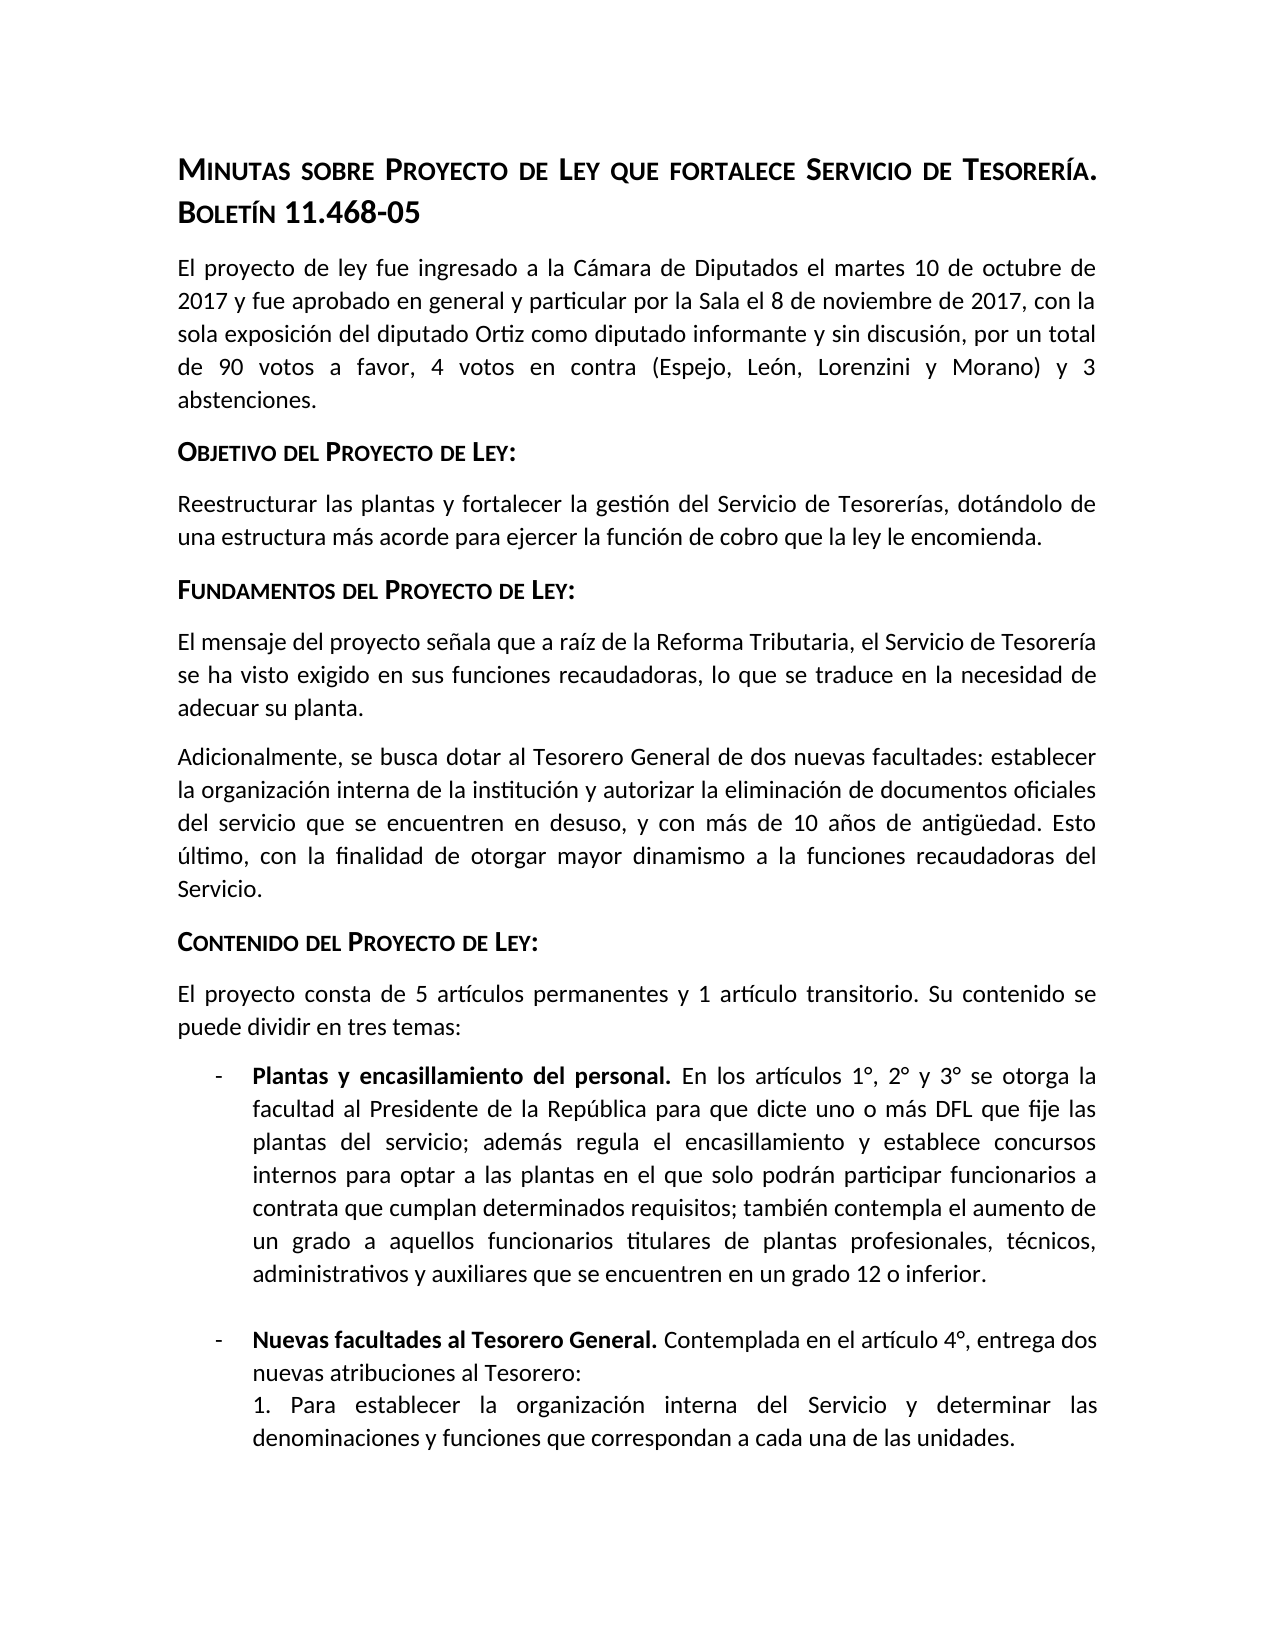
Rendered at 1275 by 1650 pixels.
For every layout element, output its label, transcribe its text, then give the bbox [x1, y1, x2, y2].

text Objetivo del Proyecto de Ley: [177, 433, 1098, 469]
list 1. Para establecer la organización interna del Servicio y determinar las denominaciones y funciones que correspondan a cada una de las unidades. [252, 1389, 1098, 1453]
text Minutas sobre Proyecto de Ley que fortalece Servicio de Tesorería. Boletín 11.468-05 [177, 148, 1098, 232]
text Reestructurar las plantas y fortalecer la gestión del Servicio de Tesorerías, dotándolo de una estructura más acorde para ejercer la función de cobro que la ley le encomienda. [177, 488, 1098, 552]
text Fundamentos del Proyecto de Ley: [177, 571, 1098, 607]
list Plantas y encasillamiento del personal. En los artículos 1°, 2° y 3° se otorga la facultad al Presidente de la República para que dicte uno o más DFL que fije las plantas del servicio; además regula el encasillamiento y establece concursos internos para optar a las plantas en el que solo podrán participar funcionarios a contrata que cumplan determinados requisitos; también contempla el aumento de un grado a aquellos funcionarios titulares de plantas profesionales, técnicos, administrativos y auxiliares que se encuentren en un grado 12 o inferior. [215, 1060, 1098, 1288]
text Contenido del Proyecto de Ley: [177, 923, 1098, 958]
list Nuevas facultades al Tesorero General. Contemplada en el artículo 4°, entrega dos nuevas atribuciones al Tesorero: [215, 1324, 1098, 1387]
text Adicionalmente, se busca dotar al Tesorero General de dos nuevas facultades: establecer la organización interna de la institución y autorizar la eliminación de documentos oficiales del servicio que se encuentren en desuso, y con más de 10 años de antigüedad. Esto último, con la finalidad de otorgar mayor dinamismo a la funciones recaudadoras del Servicio. [177, 742, 1098, 904]
text El mensaje del proyecto señala que a raíz de la Reforma Tributaria, el Servicio de Tesorería se ha visto exigido en sus funciones recaudadoras, lo que se traduce en la necesidad de adecuar su planta. [177, 626, 1098, 722]
text El proyecto de ley fue ingresado a la Cámara de Diputados el martes 10 de octubre de 2017 y fue aprobado en general y particular por la Sala el 8 de noviembre de 2017, con la sola exposición del diputado Ortiz como diputado informante y sin discusión, por un total de 90 votos a favor, 4 votos en contra (Espejo, León, Lorenzini y Morano) y 3 abstenciones. [177, 252, 1098, 414]
text El proyecto consta de 5 artículos permanentes y 1 artículo transitorio. Su contenido se puede dividir en tres temas: [177, 978, 1098, 1041]
